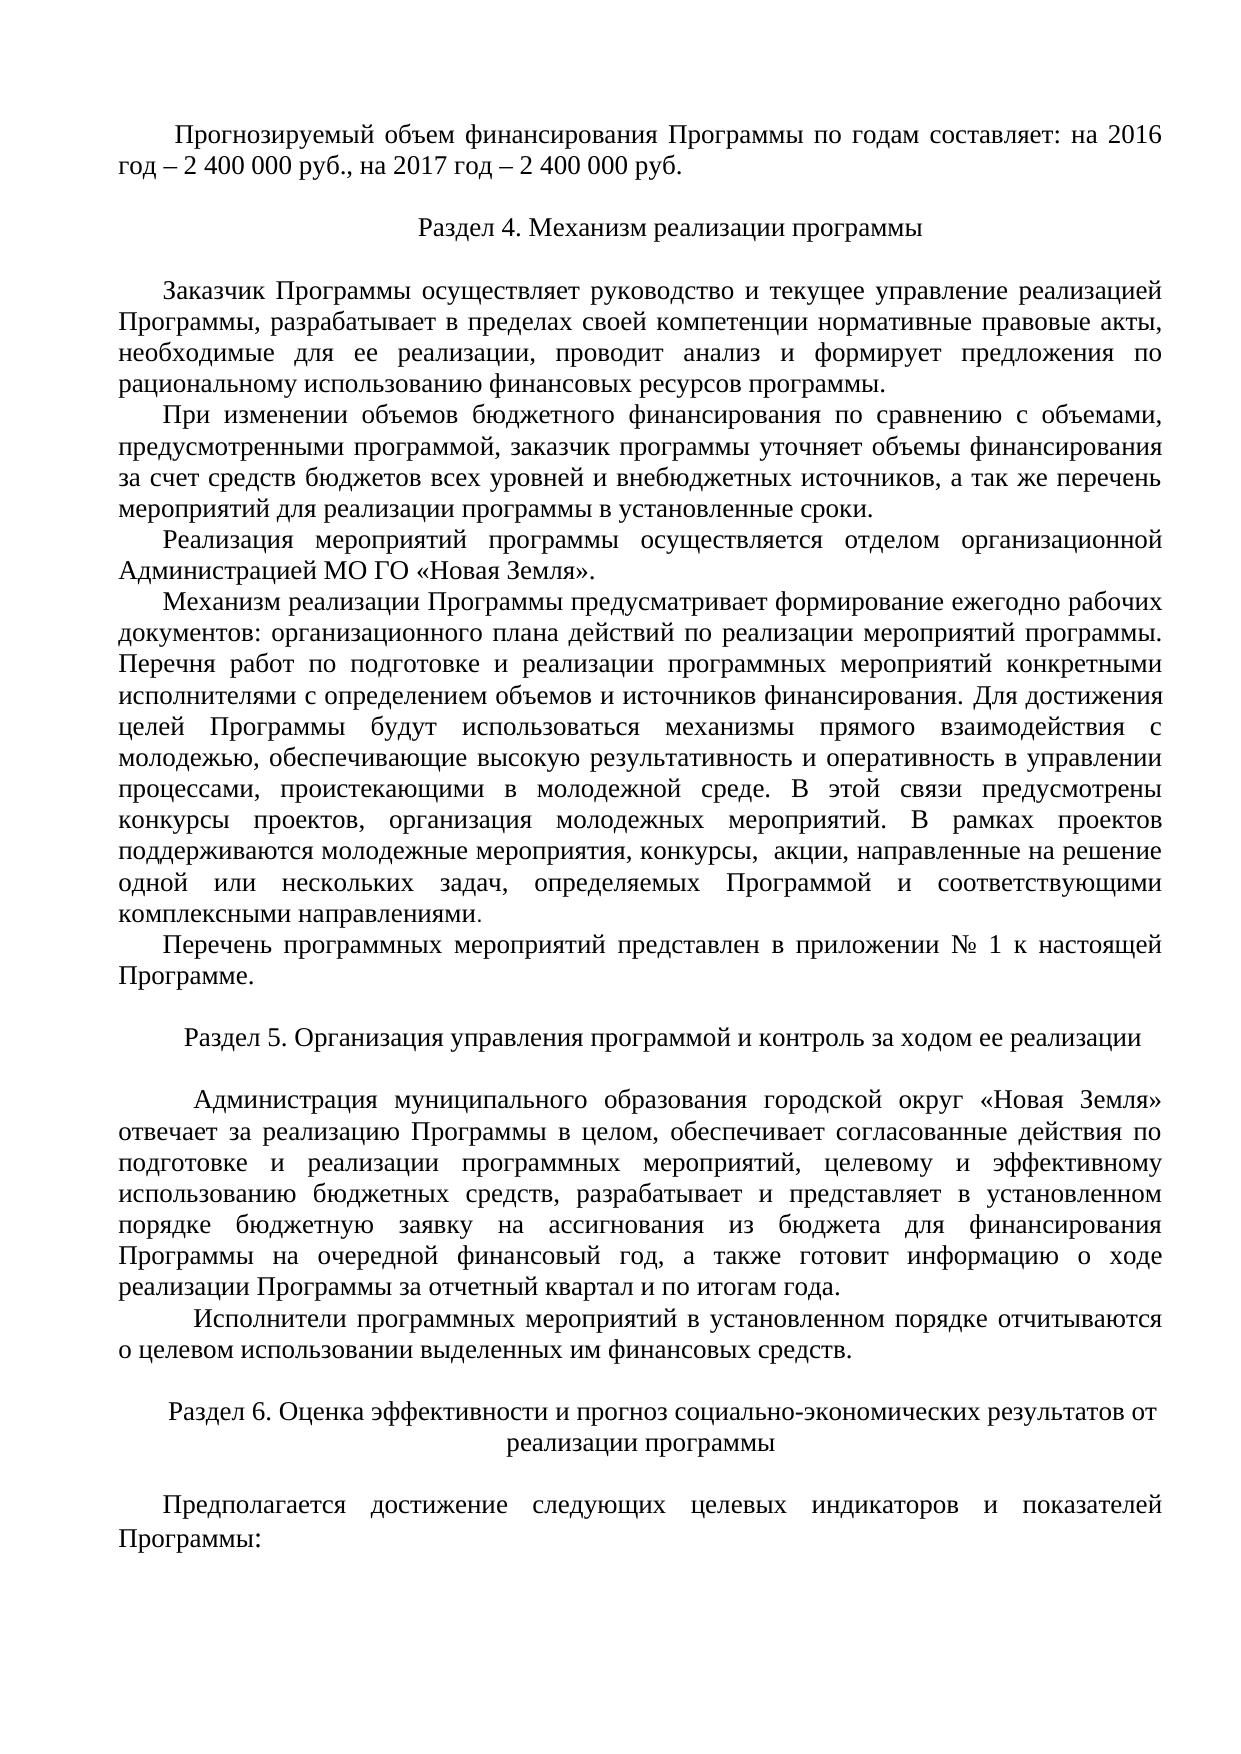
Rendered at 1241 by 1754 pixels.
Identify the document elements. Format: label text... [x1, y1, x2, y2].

text Предполагается достижение следующих целевых индикаторов и показателей Программы: [118, 1488, 1163, 1553]
text Администрация муниципального образования городской округ «Новая Земля» отвечает за реализацию Программы в целом, обеспечивает согласованные действия по подготовке и реализации программных мероприятий, целевому и эффективному использованию бюджетных средств, разрабатывает и представляет в установленном порядке бюджетную заявку на ассигнования из бюджета для финансирования Программы на очередной финансовый год, а также готовит информацию о ходе реализации Программы за отчетный квартал и по итогам года. [118, 1084, 1163, 1302]
text Механизм реализации Программы предусматривает формирование ежегодно рабочих документов: организационного плана действий по реализации мероприятий программы. Перечня работ по подготовке и реализации программных мероприятий конкретными исполнителями с определением объемов и источников финансирования. Для достижения целей Программы будут использоваться механизмы прямого взаимодействия с молодежью, обеспечивающие высокую результативность и оперативность в управлении процессами, проистекающими в молодежной среде. В этой связи предусмотрены конкурсы проектов, организация молодежных мероприятий. В рамках проектов поддерживаются молодежные мероприятия, конкурсы, акции, направленные на решение одной или нескольких задач, определяемых Программой и соответствующими комплексными направлениями. [118, 585, 1163, 928]
text При изменении объемов бюджетного финансирования по сравнению с объемами, предусмотренными программой, заказчик программы уточняет объемы финансирования за счет средств бюджетов всех уровней и внебюджетных источников, а так же перечень мероприятий для реализации программы в установленные сроки. [118, 398, 1163, 523]
text Заказчик Программы осуществляет руководство и текущее управление реализацией Программы, разрабатывает в пределах своей компетенции нормативные правовые акты, необходимые для ее реализации, проводит анализ и формирует предложения по рациональному использованию финансовых ресурсов программы. [118, 274, 1163, 398]
text Реализация мероприятий программы осуществляется отделом организационной Администрацией МО ГО «Новая Земля». [118, 523, 1163, 585]
text Прогнозируемый объем финансирования Программы по годам составляет: на 2016 год – 2 400 000 руб., на 2017 год – 2 400 000 руб. [118, 118, 1163, 180]
text Раздел 5. Организация управления программой и контроль за ходом ее реализации [118, 1021, 1163, 1052]
text Исполнители программных мероприятий в установленном порядке отчитываются о целевом использовании выделенных им финансовых средств. [118, 1302, 1163, 1364]
text Перечень программных мероприятий представлен в приложении № 1 к настоящей Программе. [118, 928, 1163, 990]
text Раздел 4. Механизм реализации программы [118, 212, 1163, 243]
text Раздел 6. Оценка эффективности и прогноз социально-экономических результатов от реализации программы [118, 1395, 1163, 1457]
